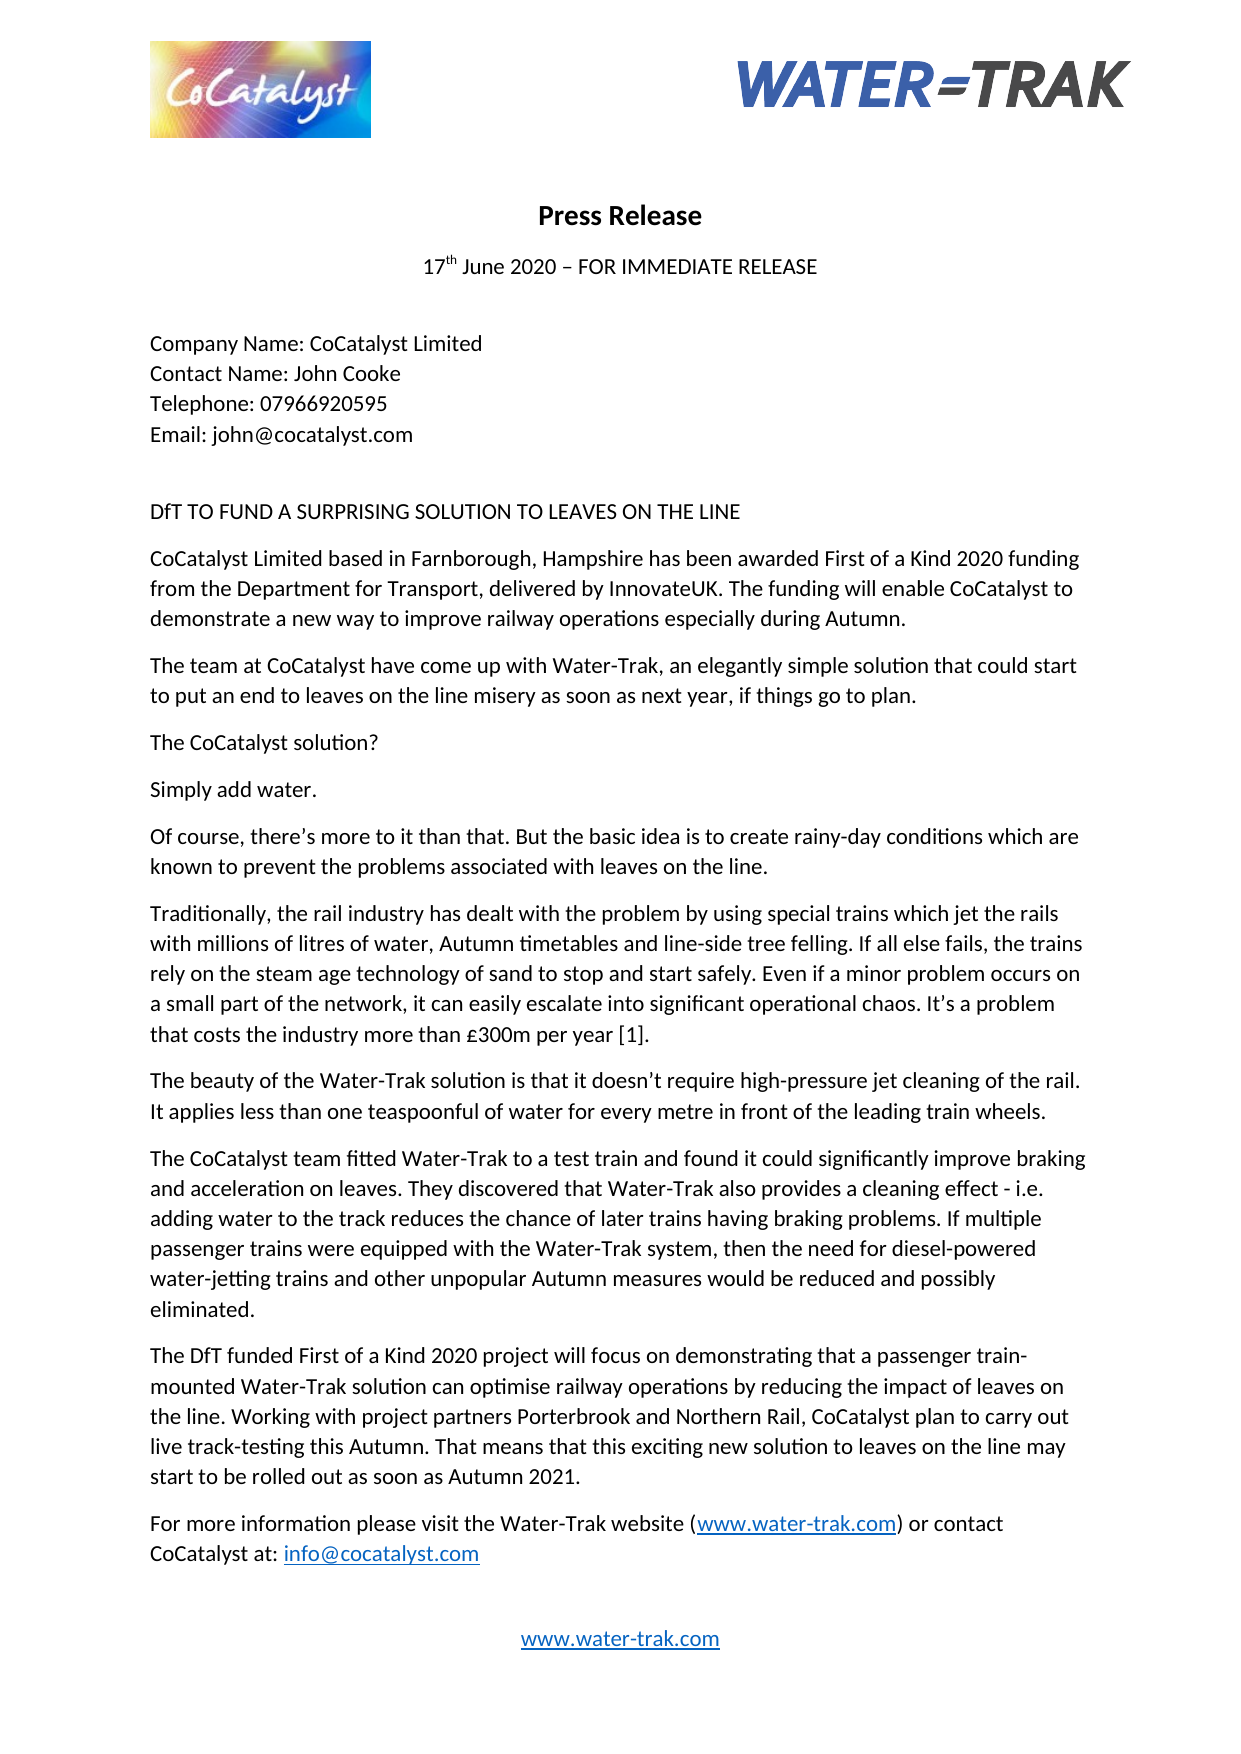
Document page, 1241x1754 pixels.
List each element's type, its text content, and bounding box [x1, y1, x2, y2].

picture [716, 43, 1146, 125]
picture [150, 41, 371, 138]
text The beauty of the Water-Trak solution is that it doesn’t require high-pressure jet cleaning of the rail. It applies less than one teaspoonful of water for every metre in front of the leading train wheels. [150, 1067, 1090, 1125]
text Simply add water. [150, 775, 1090, 803]
text DfT TO FUND A SURPRISING SOLUTION TO LEAVES ON THE LINE [150, 497, 1090, 525]
text 17th June 2020 – FOR IMMEDIATE RELEASE [150, 252, 1090, 280]
text The CoCatalyst team fitted Water-Trak to a test train and found it could significantly improve braking and acceleration on leaves. They discovered that Water-Trak also provides a cleaning effect - i.e. adding water to the track reduces the chance of later trains having braking problems. If multiple passenger trains were equipped with the Water-Trak system, then the need for diesel-powered water-jetting trains and other unpopular Autumn measures would be reduced and possibly eliminated. [150, 1144, 1090, 1323]
text Traditionally, the rail industry has dealt with the problem by using special trains which jet the rails with millions of litres of water, Autumn timetables and line-side tree felling. If all else fails, the trains rely on the steam age technology of sand to stop and start safely. Even if a minor problem occurs on a small part of the network, it can easily escalate into significant operational chaos. It’s a problem that costs the industry more than £300m per year [1]. [150, 899, 1090, 1048]
text For more information please visit the Water-Trak website (www.water-trak.com) or contact CoCatalyst at: info@cocatalyst.com [150, 1509, 1090, 1567]
text Of course, there’s more to it than that. But the basic idea is to create rainy-day conditions which are known to prevent the problems associated with leaves on the line. [150, 822, 1090, 880]
text Contact Name: John Cooke [150, 359, 1090, 387]
text The DfT funded First of a Kind 2020 project will focus on demonstrating that a passenger train-mounted Water-Trak solution can optimise railway operations by reducing the impact of leaves on the line. Working with project partners Porterbrook and Northern Rail, CoCatalyst plan to carry out live track-testing this Autumn. That means that this exciting new solution to leaves on the line may start to be rolled out as soon as Autumn 2021. [150, 1342, 1090, 1490]
text The CoCatalyst solution? [150, 728, 1090, 756]
text Company Name: CoCatalyst Limited [150, 329, 1090, 357]
text Email: john@cocatalyst.com [150, 420, 1090, 448]
text The team at CoCatalyst have come up with Water-Trak, an elegantly simple solution that could start to put an end to leaves on the line misery as soon as next year, if things go to plan. [150, 651, 1090, 709]
text Telephone: 07966920595 [150, 389, 1090, 417]
text CoCatalyst Limited based in Farnborough, Hampshire has been awarded First of a Kind 2020 funding from the Department for Transport, delivered by InnovateUK. The funding will enable CoCatalyst to demonstrate a new way to improve railway operations especially during Autumn. [150, 544, 1090, 632]
text Press Release [150, 197, 1090, 232]
